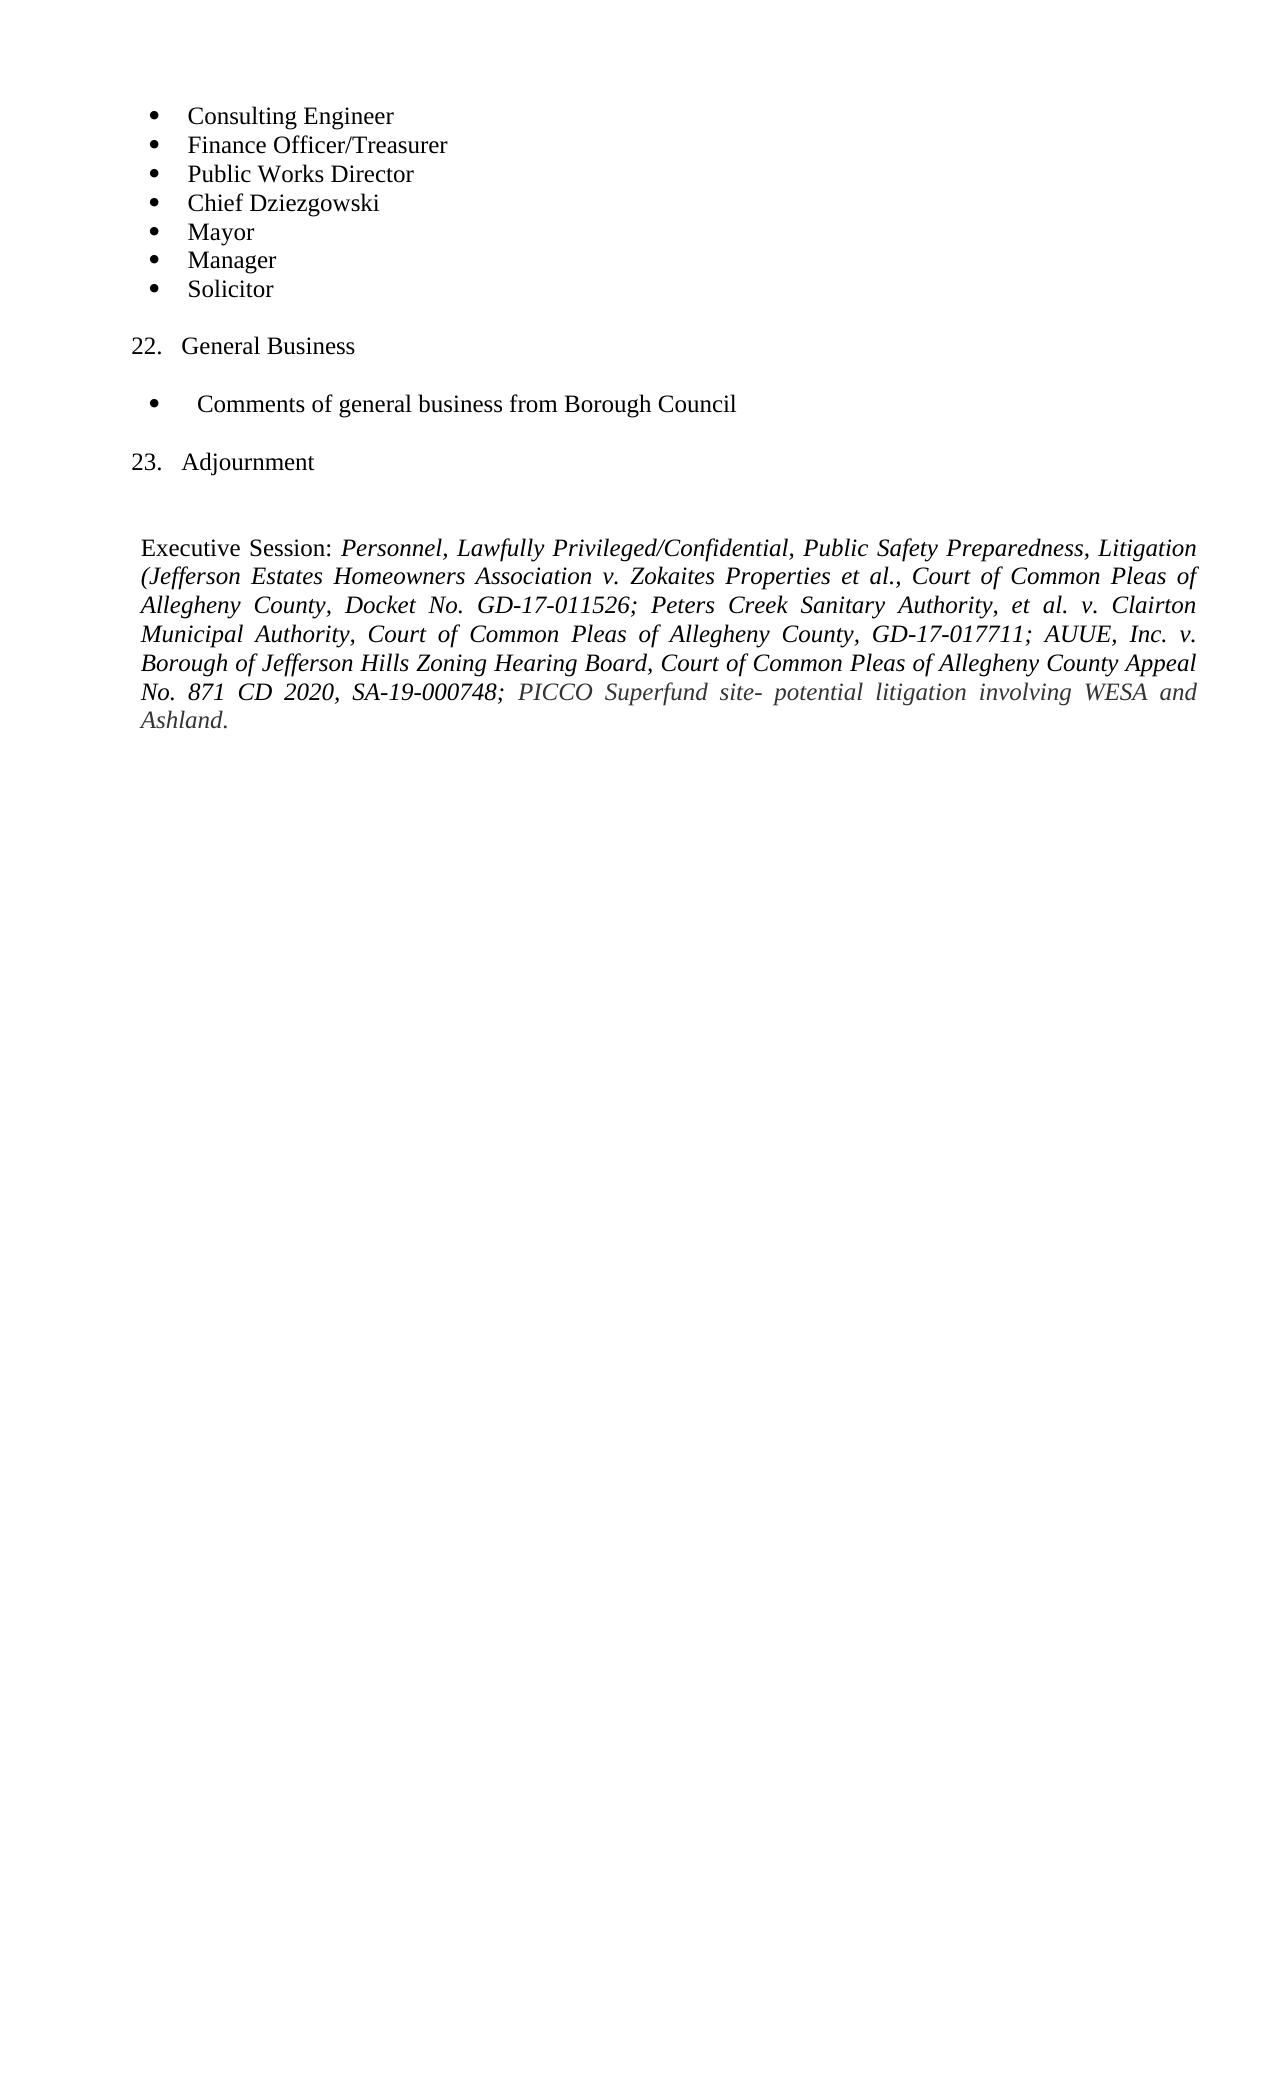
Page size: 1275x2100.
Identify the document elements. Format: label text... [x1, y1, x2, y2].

list Finance Officer/Treasurer [150, 130, 1200, 159]
list General Business [131, 332, 1200, 360]
text Executive Session: Personnel, Lawfully Privileged/Confidential, Public Safety Preparedness, Litigation (Jefferson Estates Homeowners Association v. Zokaites Properties et al., Court of Common Pleas of Allegheny County, Docket No. GD-17-011526; Peters Creek Sanitary Authority, et al. v. Clairton Municipal Authority, Court of Common Pleas of Allegheny County, GD-17-017711; AUUE, Inc. v. Borough of Jefferson Hills Zoning Hearing Board, Court of Common Pleas of Allegheny County Appeal No. 871 CD 2020, SA-19-000748; PICCO Superfund site- potential litigation involving WESA and Ashland. [141, 533, 1200, 734]
list Chief Dziezgowski [150, 188, 1200, 217]
list Manager [150, 245, 1200, 274]
list Comments of general business from Borough Council [150, 389, 1200, 418]
list Consulting Engineer [150, 102, 1200, 130]
list Public Works Director [150, 159, 1200, 188]
list Solicitor [150, 274, 1200, 303]
list Mayor [150, 217, 1200, 245]
list Adjournment [131, 447, 1200, 475]
